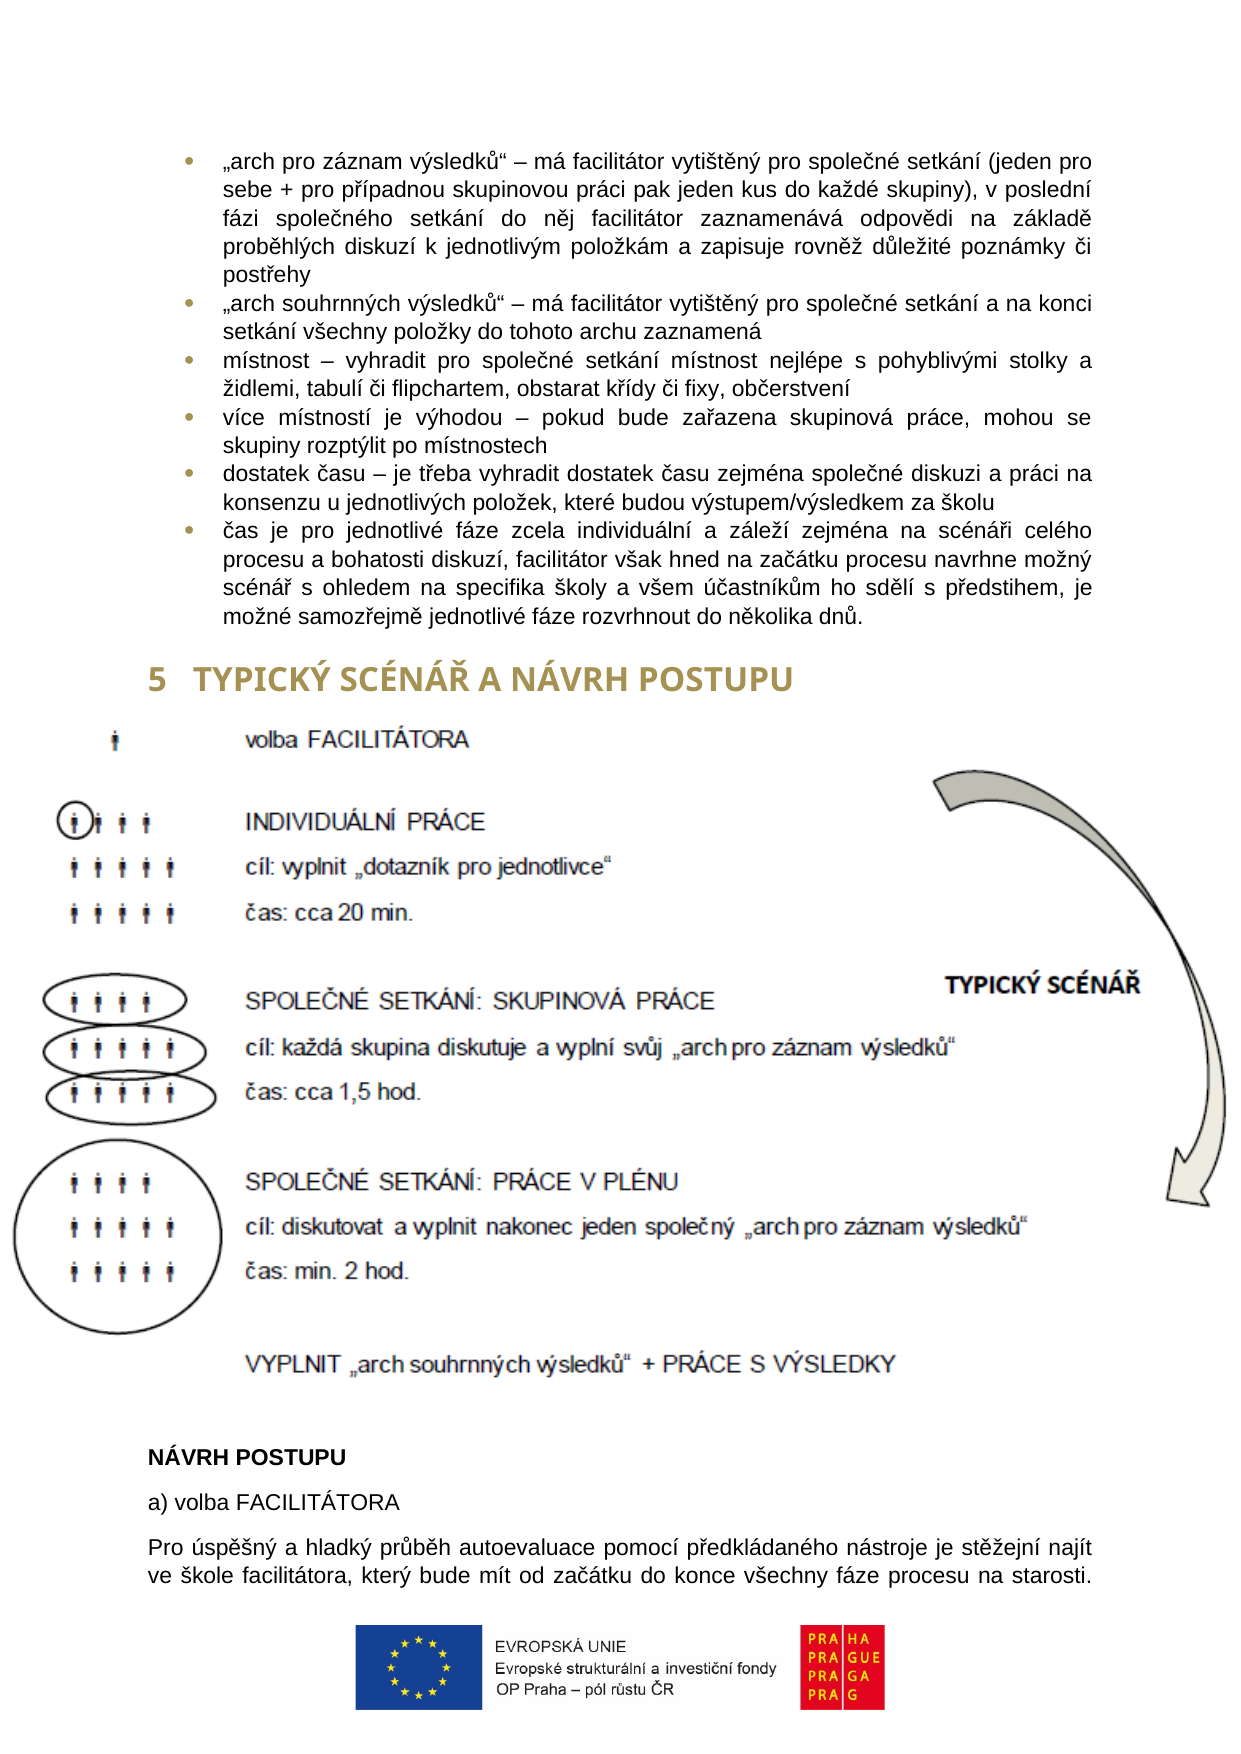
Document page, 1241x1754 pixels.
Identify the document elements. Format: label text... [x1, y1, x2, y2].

list dostatek času – je třeba vyhradit dostatek času zejména společné diskuzi a práci na konsenzu u jednotlivých položek, které budou výstupem/výsledkem za školu [185, 460, 1093, 515]
list více místností je výhodou – pokud bude zařazena skupinová práce, mohou se skupiny rozptýlit po místnostech [185, 403, 1093, 458]
list místnost – vyhradit pro společné setkání místnost nejlépe s pohyblivými stolky a židlemi, tabulí či flipchartem, obstarat křídy či fixy, občerstvení [185, 347, 1093, 401]
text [148, 1534, 1093, 1589]
list čas je pro jednotlivé fáze zcela individuální a záleží zejména na scénáři celého procesu a bohatosti diskuzí, facilitátor však hned na začátku procesu navrhne možný scénář s ohledem na specifika školy a všem účastníkům ho sdělí s předstihem, je možné samozřejmě jednotlivé fáze rozvrhnout do několika dnů. [185, 517, 1093, 629]
list „arch souhrnných výsledků“ – má facilitátor vytištěný pro společné setkání a na konci setkání všechny položky do tohoto archu zaznamená [185, 290, 1093, 344]
list „arch pro záznam výsledků“ – má facilitátor vytištěný pro společné setkání (jeden pro sebe + pro případnou skupinovou práci pak jeden kus do každé skupiny), v poslední fázi společného setkání do něj facilitátor zaznamenává odpovědi na základě proběhlých diskuzí k jednotlivým položkám a zapisuje rovněž důležité poznámky či postřehy [185, 148, 1093, 288]
picture [355, 1625, 885, 1710]
text NÁVRH POSTUPU [148, 1444, 1093, 1470]
subtitle TYPICKÝ SCÉNÁŘ A NÁVRH POSTUPU [148, 656, 1093, 701]
text a) volba FACILITÁTORA [148, 1489, 1093, 1515]
